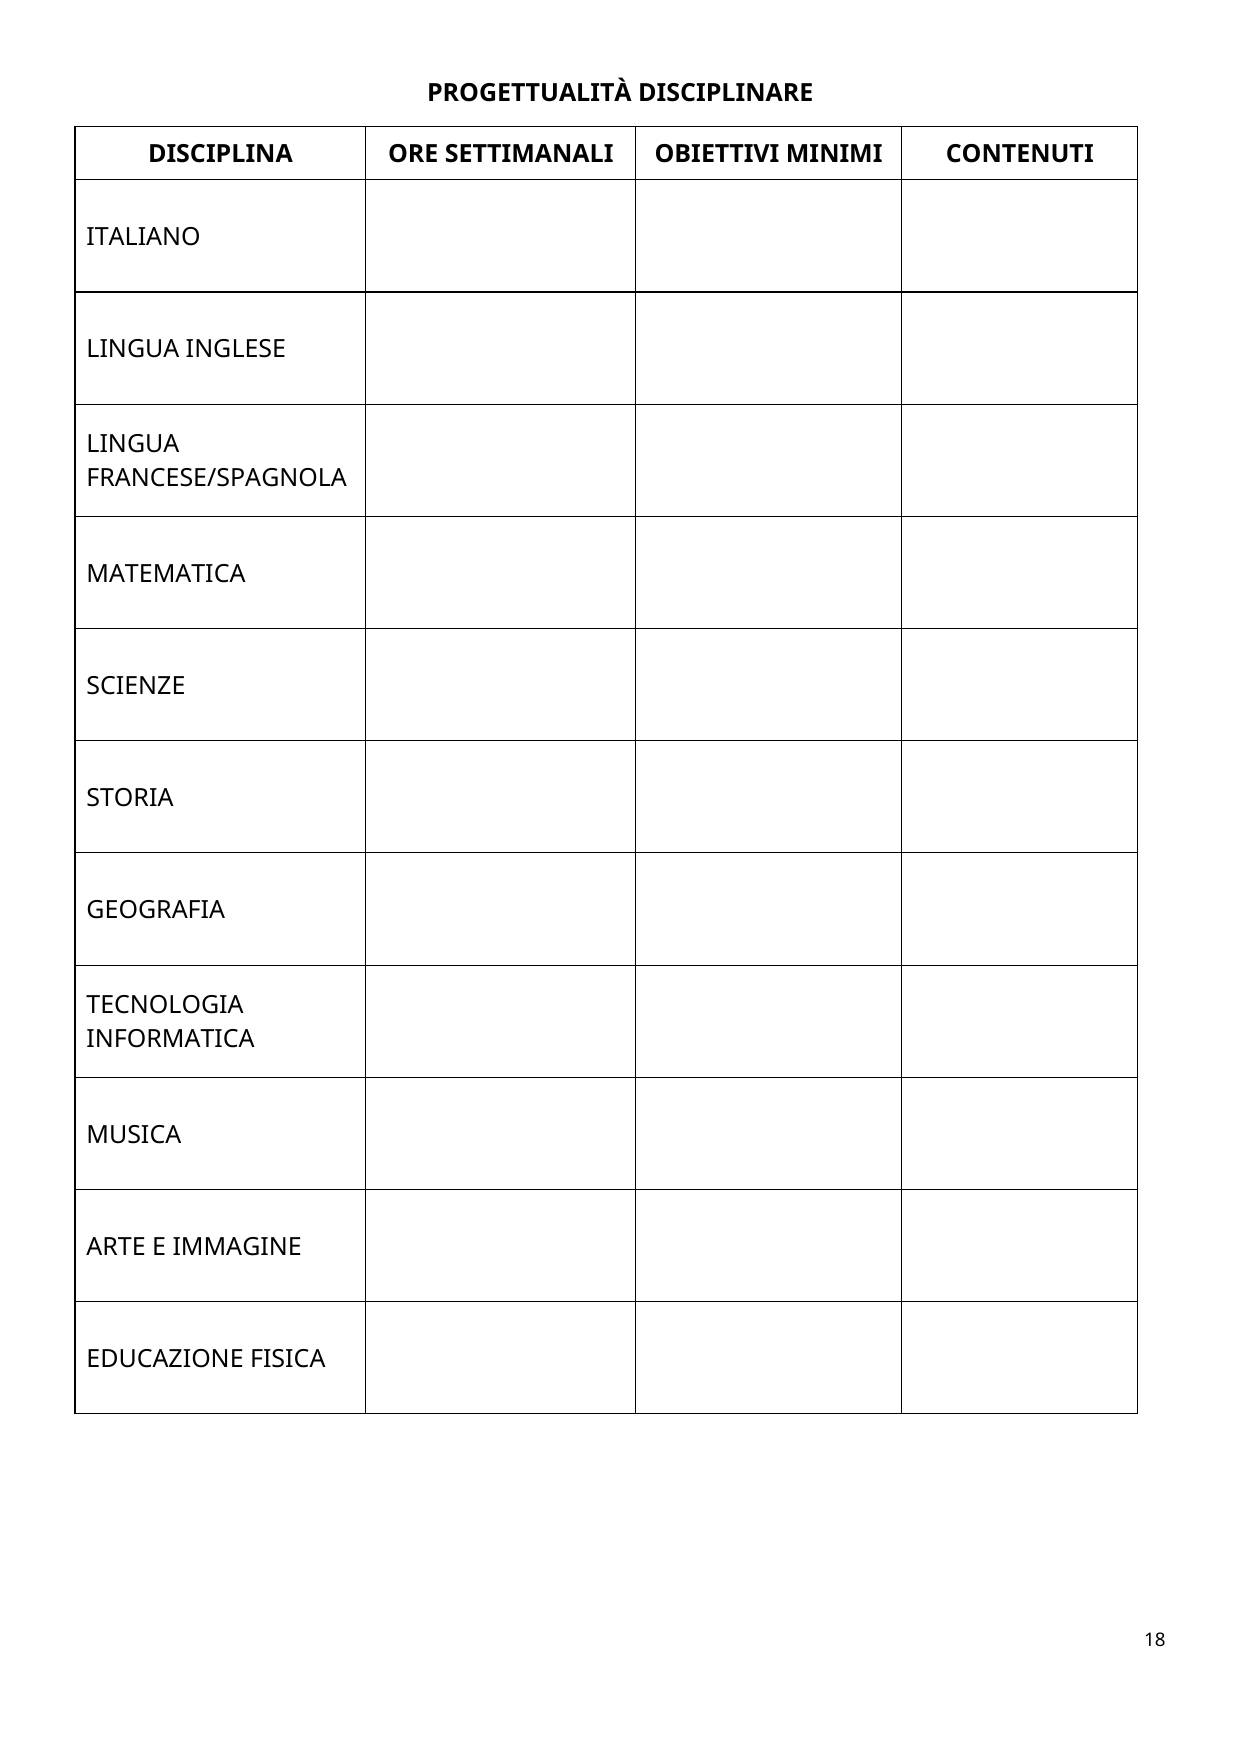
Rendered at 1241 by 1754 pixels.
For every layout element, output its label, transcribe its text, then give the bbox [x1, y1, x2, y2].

table_cell [366, 517, 635, 628]
table_cell [636, 517, 901, 628]
table_cell [636, 293, 901, 403]
table_cell [902, 741, 1137, 852]
table_cell [366, 293, 635, 403]
table_cell TECNOLOGIA INFORMATICA [76, 966, 365, 1077]
table_cell [366, 741, 635, 852]
table_cell [636, 1302, 901, 1413]
table_cell [366, 1190, 635, 1301]
table_cell MATEMATICA [76, 517, 365, 628]
table_cell [902, 405, 1137, 516]
table_cell [366, 1302, 635, 1413]
table_cell [902, 517, 1137, 628]
table_header DISCIPLINA [76, 127, 365, 179]
table_cell [636, 405, 901, 516]
text PROGETTUALITÀ DISCIPLINARE [75, 75, 1165, 109]
table_cell [636, 629, 901, 740]
table_cell ITALIANO [76, 180, 365, 291]
table_cell [636, 966, 901, 1077]
table_cell [902, 293, 1137, 403]
table_cell LINGUA INGLESE [76, 293, 365, 403]
table_cell [902, 966, 1137, 1077]
table_cell [366, 966, 635, 1077]
table_cell STORIA [76, 741, 365, 852]
table_header ORE SETTIMANALI [366, 127, 635, 179]
table_cell [366, 853, 635, 964]
table_cell [366, 629, 635, 740]
table_cell LINGUA FRANCESE/SPAGNOLA [76, 405, 365, 516]
table_cell [902, 853, 1137, 964]
table_cell [636, 1078, 901, 1189]
table_cell [366, 405, 635, 516]
table_cell [366, 180, 635, 291]
table_cell [636, 1190, 901, 1301]
table_cell [902, 1190, 1137, 1301]
table_cell [902, 1078, 1137, 1189]
table_cell MUSICA [76, 1078, 365, 1189]
table_cell EDUCAZIONE FISICA [76, 1302, 365, 1413]
table_cell [636, 853, 901, 964]
table_cell [902, 1302, 1137, 1413]
table_cell [636, 180, 901, 291]
table_cell SCIENZE [76, 629, 365, 740]
table_cell [366, 1078, 635, 1189]
table_cell [902, 629, 1137, 740]
table_header OBIETTIVI MINIMI [636, 127, 901, 179]
table_cell GEOGRAFIA [76, 853, 365, 964]
table_header CONTENUTI [902, 127, 1137, 179]
table_cell [636, 741, 901, 852]
table_cell ARTE E IMMAGINE [76, 1190, 365, 1301]
table_cell [902, 180, 1137, 291]
